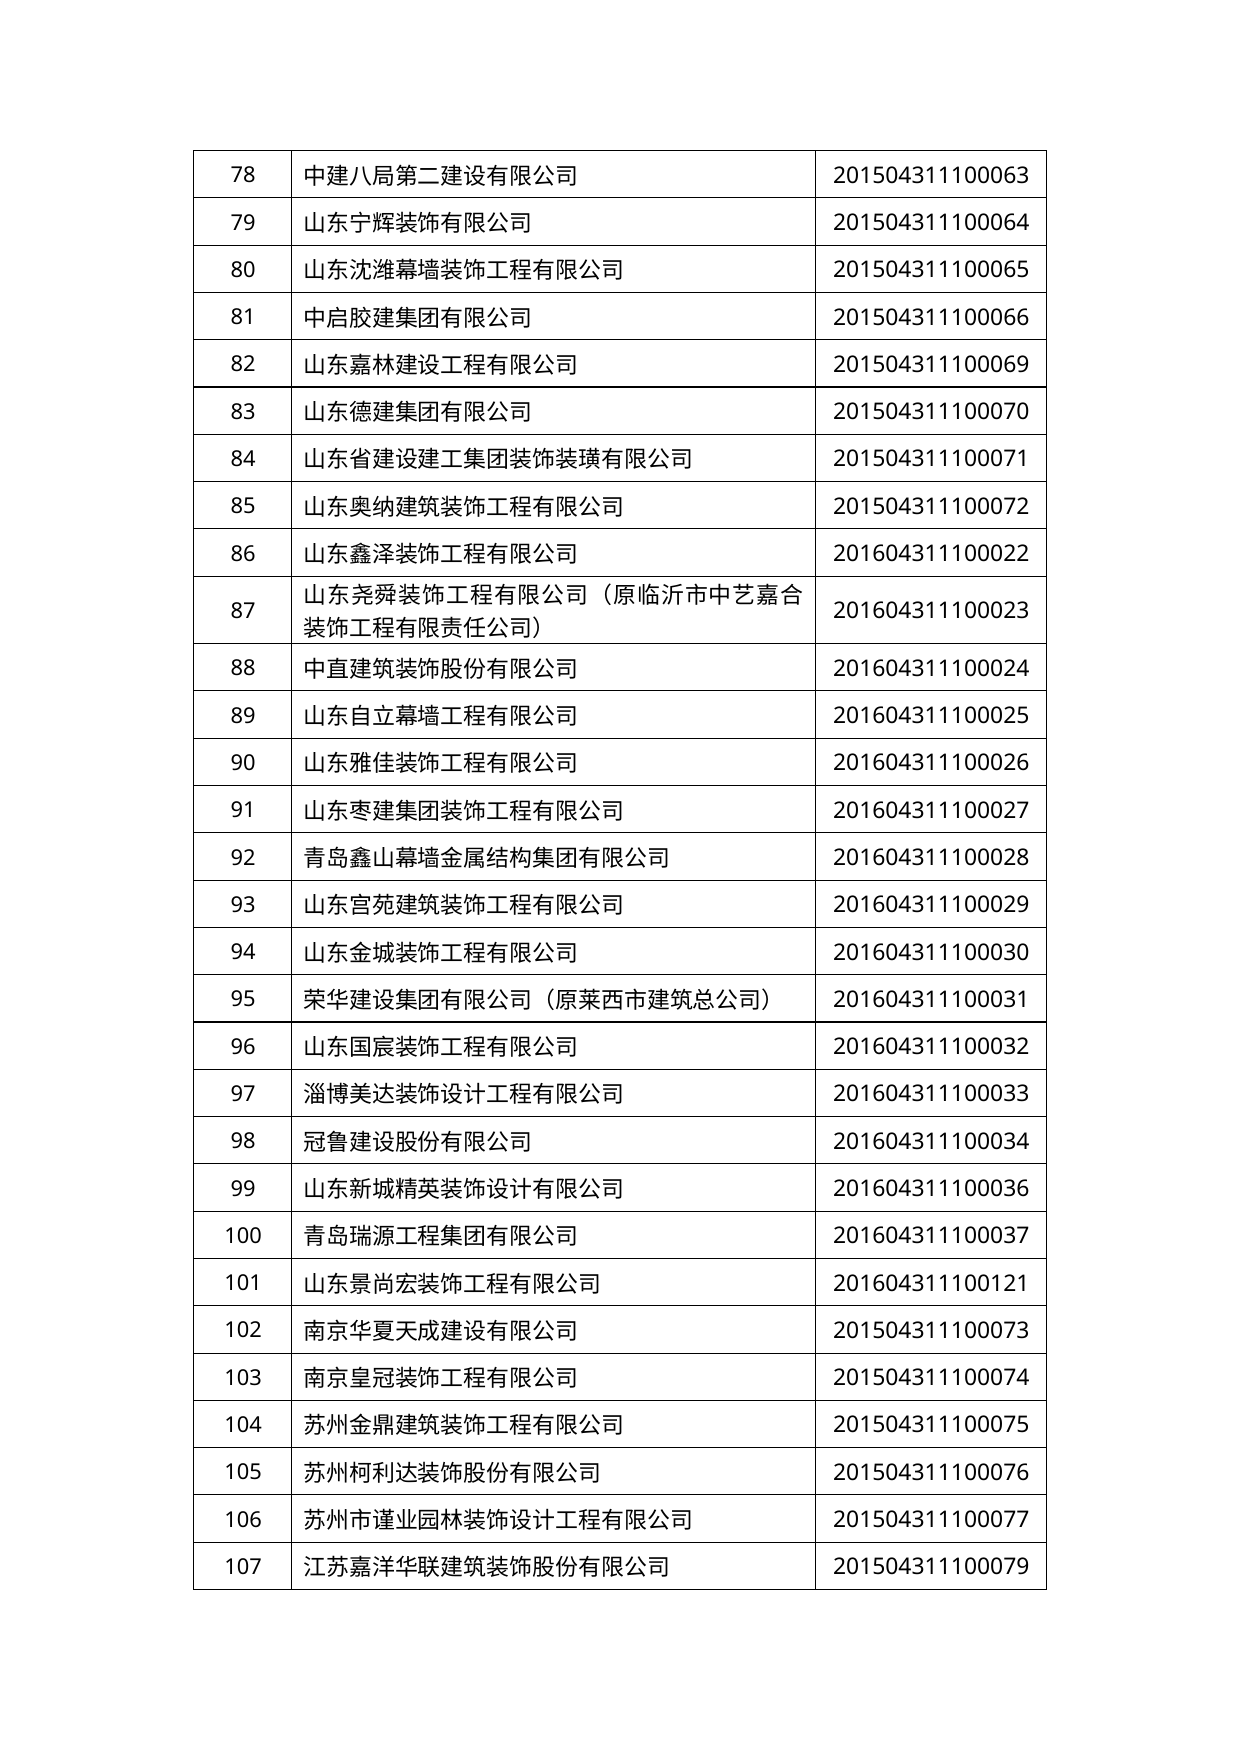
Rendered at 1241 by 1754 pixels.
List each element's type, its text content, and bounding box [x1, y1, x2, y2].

table_cell 201604311100030 [816, 928, 1046, 974]
table_cell 85 [194, 482, 291, 528]
table_cell 南京华夏天成建设有限公司 [292, 1306, 815, 1352]
table_cell 201504311100076 [816, 1448, 1046, 1494]
table_cell 201504311100065 [816, 246, 1046, 292]
table_cell 83 [194, 388, 291, 434]
table_cell 201504311100072 [816, 482, 1046, 528]
table_cell 201504311100070 [816, 388, 1046, 434]
table_cell 93 [194, 881, 291, 927]
table_cell 南京皇冠装饰工程有限公司 [292, 1354, 815, 1400]
table_cell 90 [194, 739, 291, 785]
table_cell 中建八局第二建设有限公司 [292, 151, 815, 197]
table_cell 80 [194, 246, 291, 292]
table_cell 94 [194, 928, 291, 974]
table_cell 102 [194, 1306, 291, 1352]
table_cell 98 [194, 1117, 291, 1163]
table_cell 201604311100032 [816, 1023, 1046, 1069]
table_cell 201504311100073 [816, 1306, 1046, 1352]
table_cell 冠鲁建设股份有限公司 [292, 1117, 815, 1163]
table_cell 山东尧舜装饰工程有限公司（原临沂市中艺嘉合装饰工程有限责任公司） [292, 577, 815, 643]
table_cell 山东自立幕墙工程有限公司 [292, 691, 815, 738]
table_cell 淄博美达装饰设计工程有限公司 [292, 1070, 815, 1116]
table_cell 201604311100033 [816, 1070, 1046, 1116]
table_cell 山东省建设建工集团装饰装璜有限公司 [292, 435, 815, 481]
table_cell 青岛瑞源工程集团有限公司 [292, 1212, 815, 1258]
table_cell 山东宫苑建筑装饰工程有限公司 [292, 881, 815, 927]
table_cell 苏州市谨业园林装饰设计工程有限公司 [292, 1495, 815, 1542]
table_cell 中启胶建集团有限公司 [292, 293, 815, 339]
table_cell 86 [194, 529, 291, 576]
table_cell 79 [194, 198, 291, 244]
table_cell 84 [194, 435, 291, 481]
table_cell 荣华建设集团有限公司（原莱西市建筑总公司） [292, 975, 815, 1021]
table_cell 97 [194, 1070, 291, 1116]
table_cell 201604311100022 [816, 529, 1046, 576]
table_cell 201504311100071 [816, 435, 1046, 481]
table_cell 201604311100024 [816, 644, 1046, 690]
table_cell 201504311100074 [816, 1354, 1046, 1400]
table_cell 201604311100037 [816, 1212, 1046, 1258]
table_cell 103 [194, 1354, 291, 1400]
table_cell 201604311100034 [816, 1117, 1046, 1163]
table_cell 101 [194, 1259, 291, 1305]
table_cell 106 [194, 1495, 291, 1542]
table_cell 山东新城精英装饰设计有限公司 [292, 1164, 815, 1211]
table_cell 87 [194, 577, 291, 643]
table_cell 山东枣建集团装饰工程有限公司 [292, 786, 815, 832]
table_cell 苏州柯利达装饰股份有限公司 [292, 1448, 815, 1494]
table_cell 107 [194, 1543, 291, 1589]
table_cell 201604311100036 [816, 1164, 1046, 1211]
table_cell 山东沈潍幕墙装饰工程有限公司 [292, 246, 815, 292]
table_cell 201604311100031 [816, 975, 1046, 1021]
table_cell 苏州金鼎建筑装饰工程有限公司 [292, 1401, 815, 1447]
table_cell 山东金城装饰工程有限公司 [292, 928, 815, 974]
table_cell 青岛鑫山幕墙金属结构集团有限公司 [292, 833, 815, 879]
table_cell 201604311100026 [816, 739, 1046, 785]
table_cell 201604311100121 [816, 1259, 1046, 1305]
table_cell 山东雅佳装饰工程有限公司 [292, 739, 815, 785]
table_cell 山东鑫泽装饰工程有限公司 [292, 529, 815, 576]
table_cell 201504311100066 [816, 293, 1046, 339]
table_cell 山东嘉林建设工程有限公司 [292, 340, 815, 386]
table_cell 95 [194, 975, 291, 1021]
table_cell 91 [194, 786, 291, 832]
table_cell 82 [194, 340, 291, 386]
table_cell 201604311100025 [816, 691, 1046, 738]
table_cell 山东宁辉装饰有限公司 [292, 198, 815, 244]
table_cell 99 [194, 1164, 291, 1211]
table_cell 201504311100069 [816, 340, 1046, 386]
table_cell 100 [194, 1212, 291, 1258]
table_cell 78 [194, 151, 291, 197]
table_cell 山东奥纳建筑装饰工程有限公司 [292, 482, 815, 528]
table_cell 104 [194, 1401, 291, 1447]
table_cell 201604311100028 [816, 833, 1046, 879]
table_cell 105 [194, 1448, 291, 1494]
table_cell 201604311100029 [816, 881, 1046, 927]
table_cell 88 [194, 644, 291, 690]
table_cell 山东国宸装饰工程有限公司 [292, 1023, 815, 1069]
table_cell 81 [194, 293, 291, 339]
table_cell 201504311100077 [816, 1495, 1046, 1542]
table_cell 山东景尚宏装饰工程有限公司 [292, 1259, 815, 1305]
table_cell 中直建筑装饰股份有限公司 [292, 644, 815, 690]
table_cell 201504311100075 [816, 1401, 1046, 1447]
table_cell 92 [194, 833, 291, 879]
table_cell 201504311100063 [816, 151, 1046, 197]
table_cell 201504311100079 [816, 1543, 1046, 1589]
table_cell 201604311100023 [816, 577, 1046, 643]
table_cell 山东德建集团有限公司 [292, 388, 815, 434]
table_cell 96 [194, 1023, 291, 1069]
table_cell 江苏嘉洋华联建筑装饰股份有限公司 [292, 1543, 815, 1589]
table_cell 89 [194, 691, 291, 738]
table_cell 201604311100027 [816, 786, 1046, 832]
table_cell 201504311100064 [816, 198, 1046, 244]
